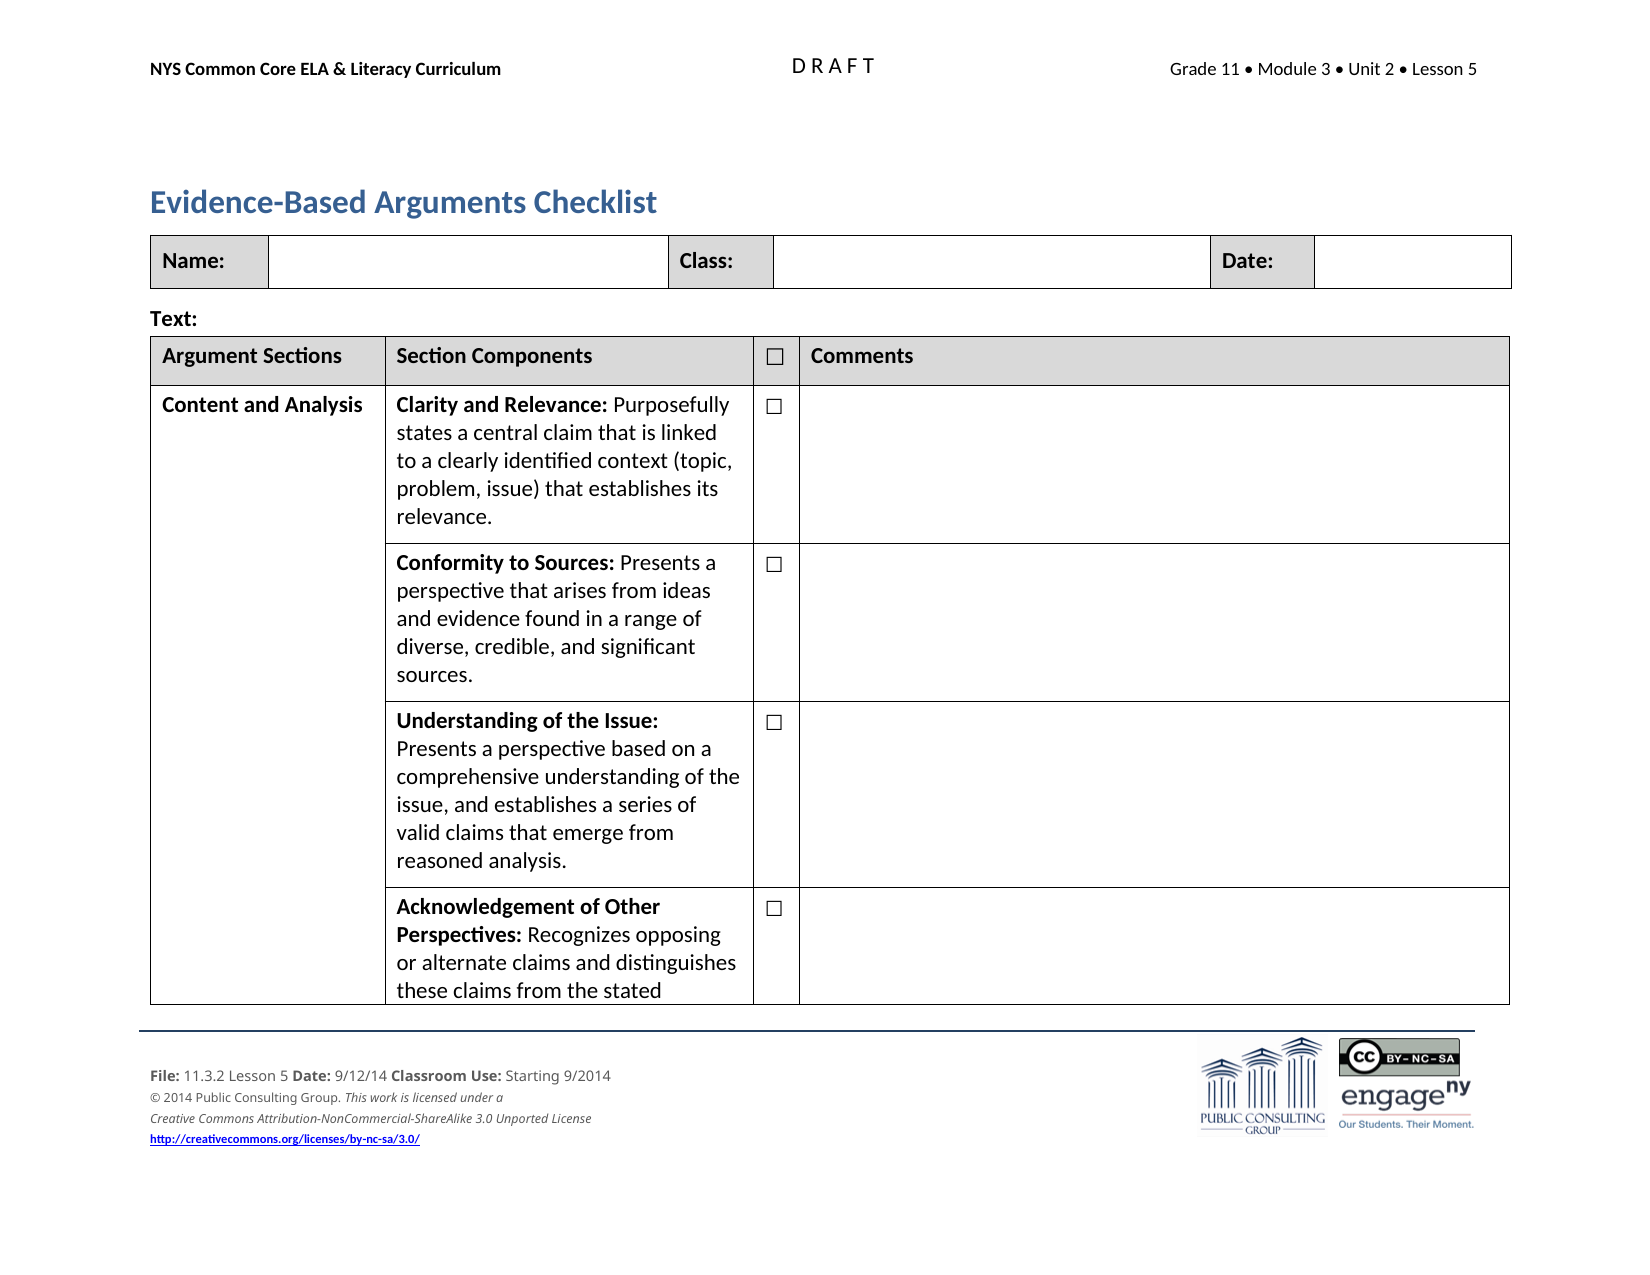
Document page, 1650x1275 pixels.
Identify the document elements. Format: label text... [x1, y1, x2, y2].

table_header Comments [800, 337, 1509, 385]
table_cell [800, 888, 1509, 1004]
table_cell Content and Analysis [151, 386, 385, 1004]
table_header [269, 236, 668, 288]
table_cell ☐ [754, 544, 799, 701]
table_header Name: [151, 236, 268, 288]
table_cell ☐ [754, 702, 799, 887]
table_header Section Components [386, 337, 753, 385]
table_header Date: [1211, 236, 1314, 288]
table_cell ☐ [754, 888, 799, 1004]
table_cell [800, 702, 1509, 887]
text Text: [150, 304, 1500, 332]
table_cell [800, 386, 1509, 543]
table_cell Acknowledgement of Other Perspectives: Recognizes opposing or alternate claims and distinguishes these claims from the stated perspective. [386, 888, 753, 1004]
table_cell Clarity and Relevance: Purposefully states a central claim that is linked to a clearly identified context (topic, problem, issue) that establishes its relevance. [386, 386, 753, 543]
table_header Class: [669, 236, 773, 288]
table_header [1315, 236, 1511, 288]
table_cell [800, 544, 1509, 701]
table_header Argument Sections [151, 337, 385, 385]
text Evidence-Based Arguments Checklist [150, 181, 1500, 222]
table_header ☐ [754, 337, 799, 385]
table_header [774, 236, 1210, 288]
picture [1196, 1033, 1475, 1138]
table_cell Understanding of the Issue: Presents a perspective based on a comprehensive understanding of the issue, and establishes a series of valid claims that emerge from reasoned analysis. [386, 702, 753, 887]
table_cell Conformity to Sources: Presents a perspective that arises from ideas and evidence found in a range of diverse, credible, and significant sources. [386, 544, 753, 701]
table_cell ☐ [754, 386, 799, 543]
